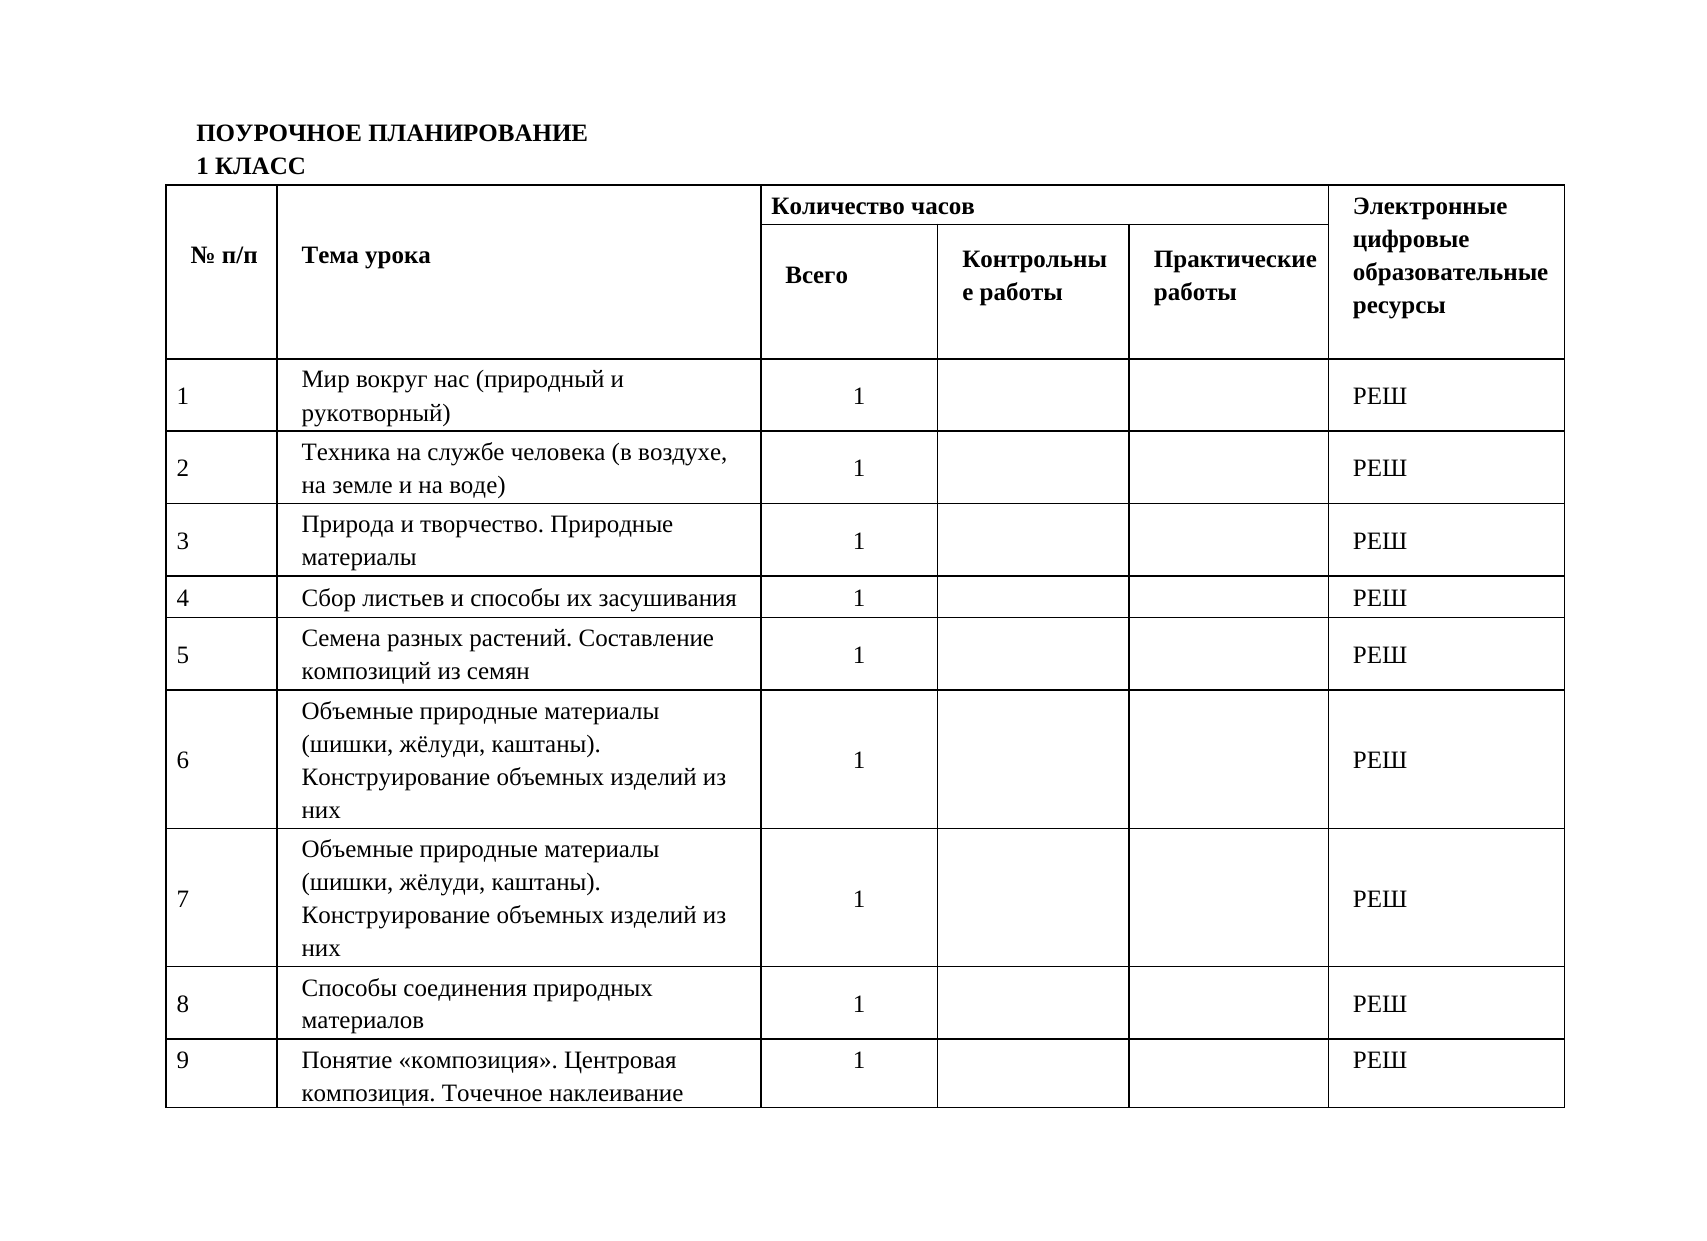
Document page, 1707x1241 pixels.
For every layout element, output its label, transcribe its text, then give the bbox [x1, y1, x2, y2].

table_header Электронные цифровые образовательные ресурсы [1329, 186, 1564, 358]
table_cell [1130, 691, 1328, 827]
table_cell 4 [167, 577, 276, 617]
table_cell РЕШ [1329, 432, 1564, 503]
table_cell Всего [762, 225, 937, 358]
text ПОУРОЧНОЕ ПЛАНИРОВАНИЕ [190, 118, 1618, 147]
table_header Количество часов [762, 186, 1328, 223]
table_cell 3 [167, 504, 276, 575]
table_cell [938, 829, 1128, 966]
table_cell [938, 432, 1128, 503]
table_cell 1 [762, 577, 937, 617]
table_cell Объемные природные материалы (шишки, жёлуди, каштаны). Конструирование объемных изделий из них [278, 691, 760, 827]
table_cell РЕШ [1329, 967, 1564, 1038]
table_cell Контрольные работы [938, 225, 1128, 358]
table_cell РЕШ [1329, 691, 1564, 827]
table_cell 1 [762, 829, 937, 966]
table_cell Природа и творчество. Природные материалы [278, 504, 760, 575]
table_cell [938, 360, 1128, 430]
table_cell Способы соединения природных материалов [278, 967, 760, 1038]
table_cell 1 [762, 1040, 937, 1107]
table_cell 5 [167, 618, 276, 689]
table_cell 1 [762, 618, 937, 689]
table_cell [938, 504, 1128, 575]
table_cell 7 [167, 829, 276, 966]
table_cell [1130, 618, 1328, 689]
table_cell 2 [167, 432, 276, 503]
table_cell [938, 618, 1128, 689]
table_cell [1130, 504, 1328, 575]
table_cell [1130, 360, 1328, 430]
table_cell Практические работы [1130, 225, 1328, 358]
table_cell РЕШ [1329, 1040, 1564, 1107]
table_cell 6 [167, 691, 276, 827]
table_cell Мир вокруг нас (природный и рукотворный) [278, 360, 760, 430]
table_header № п/п [167, 186, 276, 358]
table_cell [1130, 432, 1328, 503]
table_cell [1130, 967, 1328, 1038]
table_cell РЕШ [1329, 360, 1564, 430]
table_cell [1130, 829, 1328, 966]
table_cell 8 [167, 967, 276, 1038]
table_cell 1 [762, 504, 937, 575]
table_cell [1130, 577, 1328, 617]
text 1 КЛАСС [190, 151, 1618, 180]
table_cell 1 [762, 360, 937, 430]
table_cell Объемные природные материалы (шишки, жёлуди, каштаны). Конструирование объемных изделий из них [278, 829, 760, 966]
table_cell 9 [167, 1040, 276, 1107]
table_cell 1 [762, 967, 937, 1038]
table_cell 1 [167, 360, 276, 430]
table_cell [1130, 1040, 1328, 1107]
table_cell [278, 1040, 760, 1107]
table_cell [938, 691, 1128, 827]
table_cell [938, 577, 1128, 617]
table_cell РЕШ [1329, 504, 1564, 575]
table_cell Техника на службе человека (в воздухе, на земле и на воде) [278, 432, 760, 503]
table_cell РЕШ [1329, 618, 1564, 689]
table_cell Сбор листьев и способы их засушивания [278, 577, 760, 617]
table_cell [938, 1040, 1128, 1107]
table_cell Семена разных растений. Составление композиций из семян [278, 618, 760, 689]
table_cell 1 [762, 432, 937, 503]
table_cell РЕШ [1329, 577, 1564, 617]
table_cell [938, 967, 1128, 1038]
table_cell РЕШ [1329, 829, 1564, 966]
table_header Тема урока [278, 186, 760, 358]
table_cell 1 [762, 691, 937, 827]
